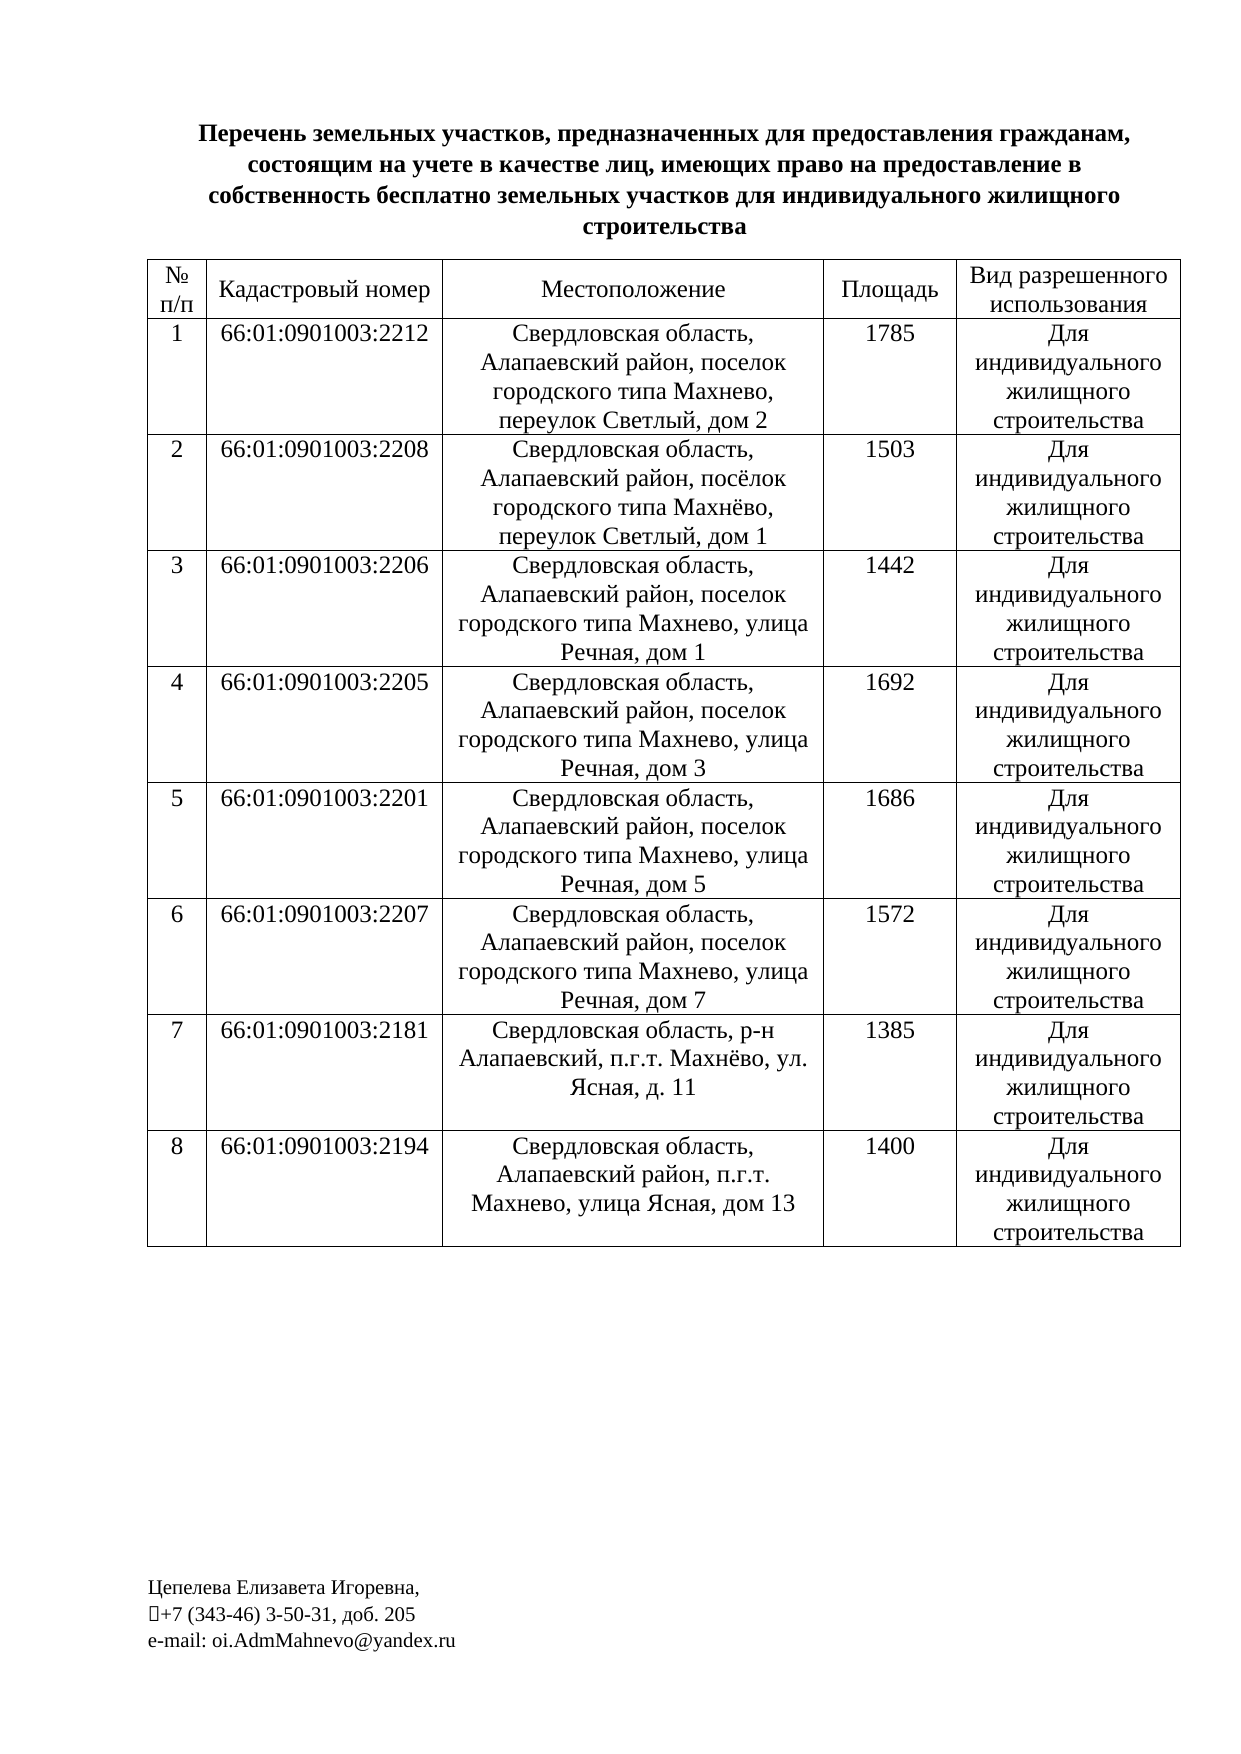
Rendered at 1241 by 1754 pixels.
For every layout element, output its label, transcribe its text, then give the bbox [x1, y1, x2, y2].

table_cell Для индивидуального жилищного строительства [957, 667, 1180, 782]
table_cell 66:01:0901003:2194 [207, 1131, 442, 1246]
table_cell Для индивидуального жилищного строительства [957, 1015, 1180, 1130]
table_cell 66:01:0901003:2181 [207, 1015, 442, 1130]
table_cell 8 [148, 1131, 206, 1246]
table_cell Свердловская область, Алапаевский район, поселок городского типа Махнево, улица Речная, дом 3 [443, 667, 823, 782]
table_cell 1400 [824, 1131, 956, 1246]
table_header Местоположение [443, 260, 823, 317]
table_cell Свердловская область, Алапаевский район, поселок городского типа Махнево, улица Речная, дом 1 [443, 551, 823, 666]
table_cell 7 [148, 1015, 206, 1130]
table_cell 66:01:0901003:2201 [207, 783, 442, 898]
table_cell Свердловская область, р-н Алапаевский, п.г.т. Махнёво, ул. Ясная, д. 11 [443, 1015, 823, 1130]
table_cell 3 [148, 551, 206, 666]
table_cell 1 [148, 319, 206, 433]
table_cell Свердловская область, Алапаевский район, п.г.т. Махнево, улица Ясная, дом 13 [443, 1131, 823, 1246]
table_cell Для индивидуального жилищного строительства [957, 551, 1180, 666]
text Цепелева Елизавета Игоревна, [148, 1575, 1152, 1599]
table_cell Свердловская область, Алапаевский район, поселок городского типа Махнево, улица Речная, дом 5 [443, 783, 823, 898]
text +7 (343-46) 3-50-31, доб. 205 [148, 1599, 1152, 1627]
table_cell 66:01:0901003:2206 [207, 551, 442, 666]
table_cell Для индивидуального жилищного строительства [957, 899, 1180, 1014]
table_cell Для индивидуального жилищного строительства [957, 783, 1180, 898]
table_cell 1385 [824, 1015, 956, 1130]
table_cell Для индивидуального жилищного строительства [957, 1131, 1180, 1246]
text Перечень земельных участков, предназначенных для предоставления гражданам, состоящим на учете в качестве лиц, имеющих право на предоставление в собственность бесплатно земельных участков для индивидуального жилищного строительства [177, 118, 1152, 240]
table_cell 1442 [824, 551, 956, 666]
table_cell 66:01:0901003:2207 [207, 899, 442, 1014]
table_cell 5 [148, 783, 206, 898]
table_cell 66:01:0901003:2212 [207, 319, 442, 433]
table_cell 1785 [824, 319, 956, 433]
table_cell 66:01:0901003:2208 [207, 435, 442, 549]
table_cell 1686 [824, 783, 956, 898]
table_header Кадастровый номер [207, 260, 442, 317]
table_header Вид разрешенного использования [957, 260, 1180, 317]
table_cell 2 [148, 435, 206, 549]
table_cell Свердловская область, Алапаевский район, поселок городского типа Махнево, улица Речная, дом 7 [443, 899, 823, 1014]
table_cell Свердловская область, Алапаевский район, поселок городского типа Махнево, переулок Светлый, дом 2 [443, 319, 823, 433]
table_cell 6 [148, 899, 206, 1014]
table_cell 66:01:0901003:2205 [207, 667, 442, 782]
table_cell 4 [148, 667, 206, 782]
table_cell Свердловская область, Алапаевский район, посёлок городского типа Махнёво, переулок Светлый, дом 1 [443, 435, 823, 549]
table_cell 1503 [824, 435, 956, 549]
table_cell 1692 [824, 667, 956, 782]
table_header Площадь [824, 260, 956, 317]
table_cell Для индивидуального жилищного строительства [957, 435, 1180, 549]
text e-mail: oi.AdmMahnevo@yandex.ru [148, 1627, 1152, 1652]
table_cell 1572 [824, 899, 956, 1014]
table_header № п/п [148, 260, 206, 317]
table_cell Для индивидуального жилищного строительства [957, 319, 1180, 433]
